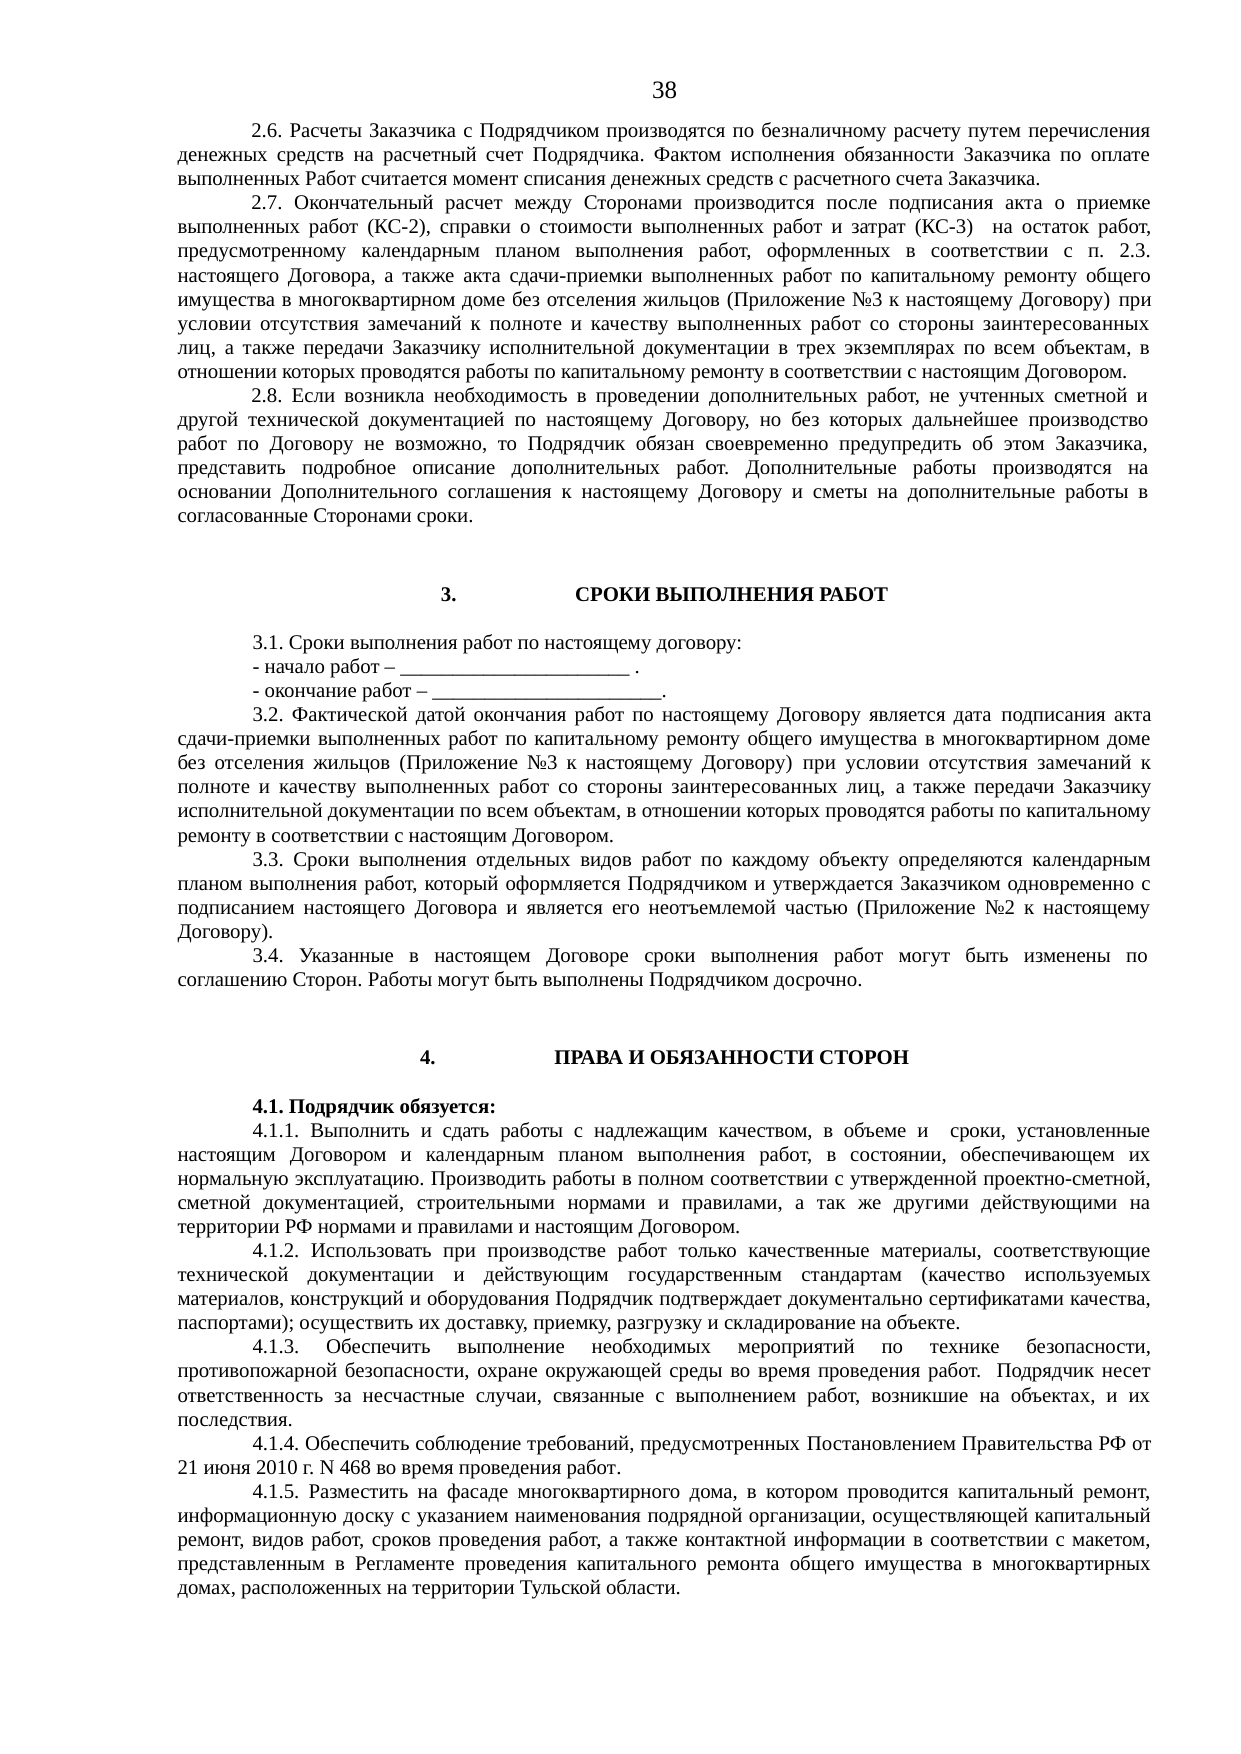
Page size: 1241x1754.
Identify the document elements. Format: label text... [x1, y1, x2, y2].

text 4.1.1. Выполнить и сдать работы с надлежащим качеством, в объеме и сроки, установленные настоящим Договором и календарным планом выполнения работ, в состоянии, обеспечивающем их нормальную эксплуатацию. Производить работы в полном соответствии с утвержденной проектно-сметной, сметной документацией, строительными нормами и правилами, а так же другими действующими на территории РФ нормами и правилами и настоящим Договором. [177, 1118, 1152, 1238]
text 3.2. Фактической датой окончания работ по настоящему Договору является дата подписания акта сдачи-приемки выполненных работ по капитальному ремонту общего имущества в многоквартирном доме без отселения жильцов (Приложение №3 к настоящему Договору) при условии отсутствия замечаний к полноте и качеству выполненных работ со стороны заинтересованных лиц, а также передачи Заказчику исполнительной документации по всем объектам, в отношении которых проводятся работы по капитальному ремонту в соответствии с настоящим Договором. [177, 702, 1152, 847]
text 4.1.3. Обеспечить выполнение необходимых мероприятий по технике безопасности, противопожарной безопасности, охране окружающей среды во время проведения работ. Подрядчик несет ответственность за несчастные случаи, связанные с выполнением работ, возникшие на объектах, и их последствия. [177, 1334, 1152, 1431]
text 3.3. Сроки выполнения отдельных видов работ по каждому объекту определяются календарным планом выполнения работ, который оформляется Подрядчиком и утверждается Заказчиком одновременно с подписанием настоящего Договора и является его неотъемлемой частью (Приложение №2 к настоящему Договору). [177, 847, 1152, 943]
text 2.6. Расчеты Заказчика с Подрядчиком производятся по безналичному расчету путем перечисления денежных средств на расчетный счет Подрядчика. Фактом исполнения обязанности Заказчика по оплате выполненных Работ считается момент списания денежных средств с расчетного счета Заказчика. [177, 118, 1152, 190]
list ПРАВА И ОБЯЗАННОСТИ СТОРОН [177, 1045, 1152, 1069]
text 2.7. Окончательный расчет между Сторонами производится после подписания акта о приемке выполненных работ (КС-2), справки о стоимости выполненных работ и затрат (КС-3) на остаток работ, предусмотренному календарным планом выполнения работ, оформленных в соответствии с п. 2.3. настоящего Договора, а также акта сдачи-приемки выполненных работ по капитальному ремонту общего имущества в многоквартирном доме без отселения жильцов (Приложение №3 к настоящему Договору) при условии отсутствия замечаний к полноте и качеству выполненных работ со стороны заинтересованных лиц, а также передачи Заказчику исполнительной документации в трех экземплярах по всем объектам, в отношении которых проводятся работы по капитальному ремонту в соответствии с настоящим Договором. [177, 190, 1152, 383]
list СРОКИ ВЫПОЛНЕНИЯ РАБОТ [177, 582, 1152, 606]
text 4.1.4. Обеспечить соблюдение требований, предусмотренных Постановлением Правительства РФ от 21 июня 2010 г. N 468 во время проведения работ. [177, 1431, 1152, 1479]
text - окончание работ – ______________________. [177, 678, 1152, 702]
text - начало работ – ______________________ . [177, 654, 1152, 678]
text 4.1.2. Использовать при производстве работ только качественные материалы, соответствующие технической документации и действующим государственным стандартам (качество используемых материалов, конструкций и оборудования Подрядчик подтверждает документально сертификатами качества, паспортами); осуществить их доставку, приемку, разгрузку и складирование на объекте. [177, 1238, 1152, 1334]
text 2.8. Если возникла необходимость в проведении дополнительных работ, не учтенных сметной и другой технической документацией по настоящему Договору, но без которых дальнейшее производство работ по Договору не возможно, то Подрядчик обязан своевременно предупредить об этом Заказчика, представить подробное описание дополнительных работ. Дополнительные работы производятся на основании Дополнительного соглашения к настоящему Договору и сметы на дополнительные работы в согласованные Сторонами сроки. [177, 383, 1149, 527]
text 4.1. Подрядчик обязуется: [177, 1094, 1152, 1118]
text 4.1.5. Разместить на фасаде многоквартирного дома, в котором проводится капитальный ремонт, информационную доску с указанием наименования подрядной организации, осуществляющей капитальный ремонт, видов работ, сроков проведения работ, а также контактной информации в соответствии с макетом, представленным в Регламенте проведения капитального ремонта общего имущества в многоквартирных домах, расположенных на территории Тульской области. [177, 1479, 1152, 1599]
text 3.4. Указанные в настоящем Договоре сроки выполнения работ могут быть изменены по соглашению Сторон. Работы могут быть выполнены Подрядчиком досрочно. [177, 943, 1149, 991]
text 3.1. Сроки выполнения работ по настоящему договору: [177, 630, 1152, 654]
